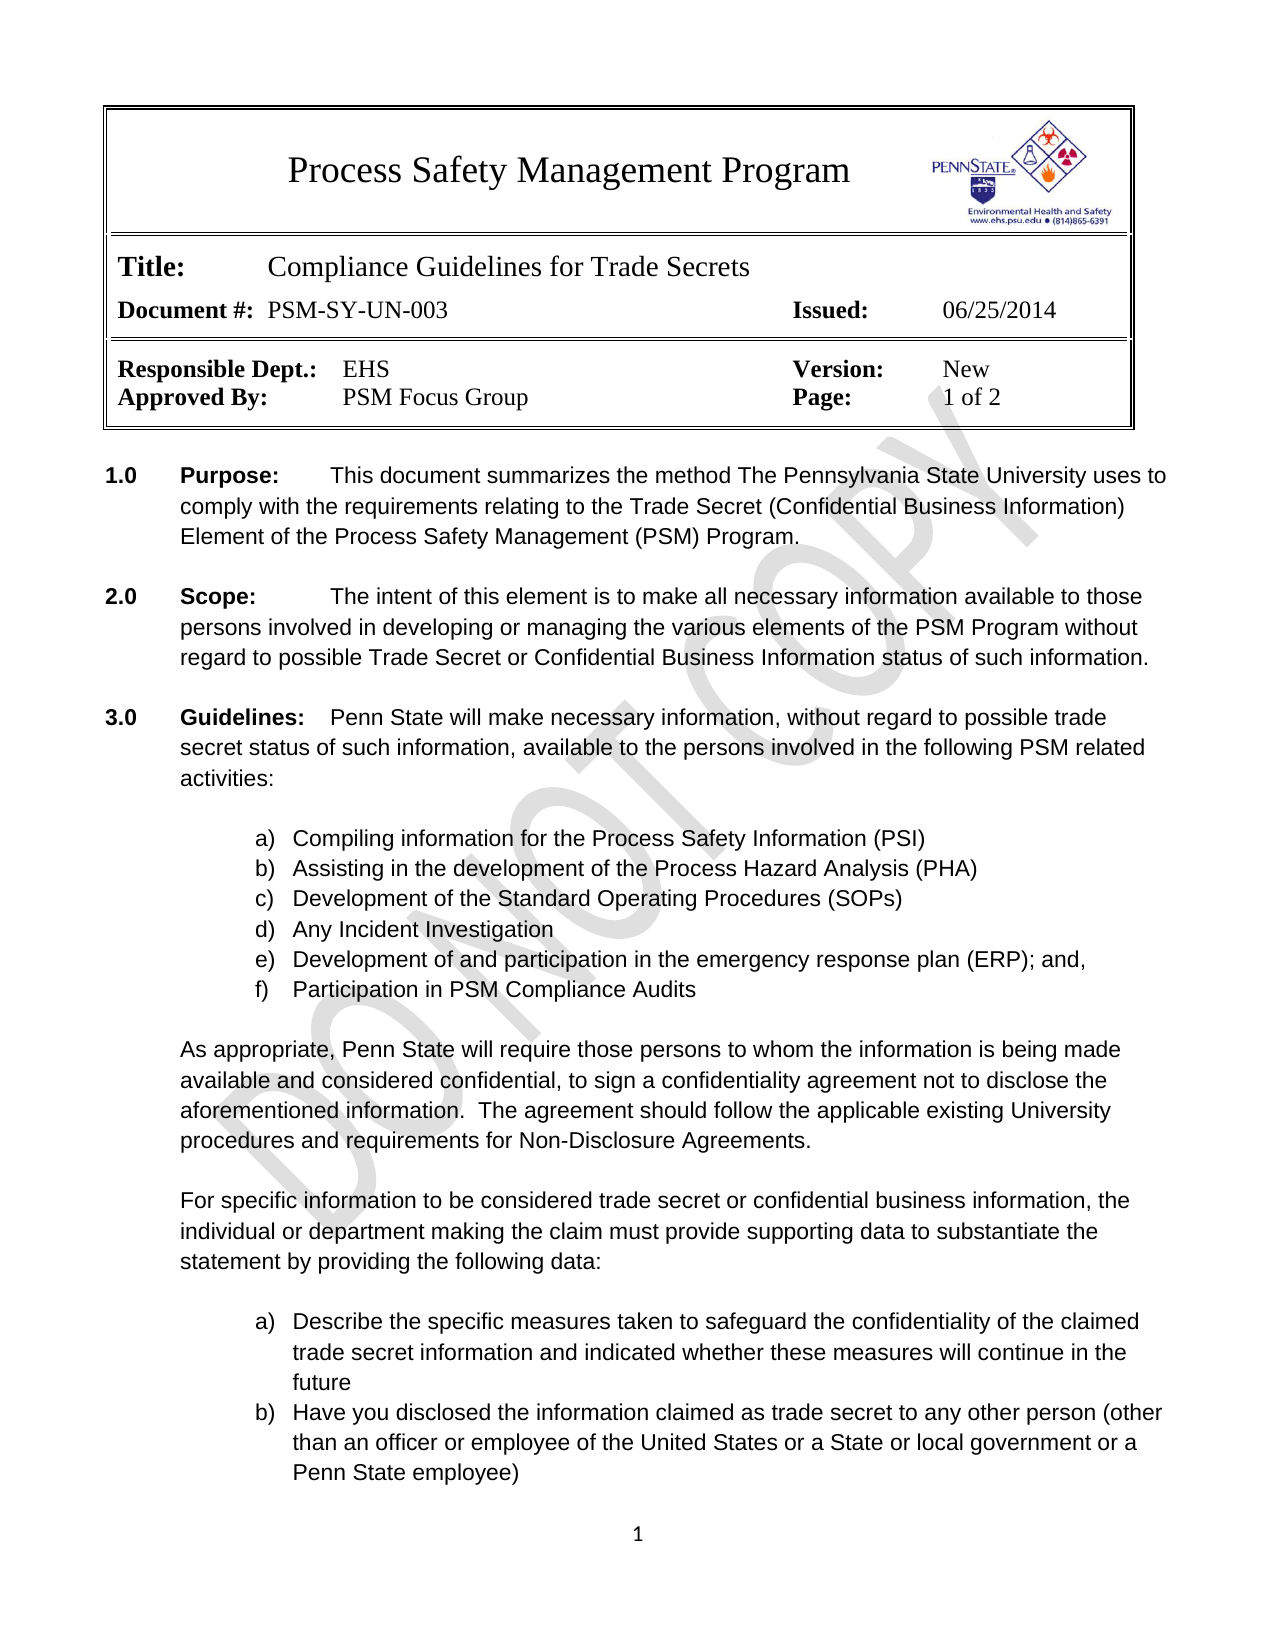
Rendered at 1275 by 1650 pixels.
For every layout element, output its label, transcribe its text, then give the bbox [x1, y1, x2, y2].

list Compiling information for the Process Safety Information (PSI) [255, 825, 1170, 851]
list Describe the specific measures taken to safeguard the confidentiality of the claimed trade secret information and indicated whether these measures will continue in the future [255, 1308, 1170, 1395]
text 1.0 Purpose: This document summarizes the method The Pennsylvania State University uses to comply with the requirements relating to the Trade Secret (Confidential Business Information) Element of the Process Safety Management (PSM) Program. [105, 462, 1170, 549]
text 3.0 Guidelines: Penn State will make necessary information, without regard to possible trade secret status of such information, available to the persons involved in the following PSM related activities: [105, 704, 1170, 791]
list Assisting in the development of the Process Hazard Analysis (PHA) [255, 855, 1170, 882]
list Development of the Standard Operating Procedures (SOPs) [255, 885, 1170, 912]
list Any Incident Investigation [255, 916, 1170, 942]
table_cell Title: Compliance Guidelines for Trade Secrets Document #: PSM-SY-UN-003 Issued: 06/25/2014 [105, 232, 1132, 337]
text For specific information to be considered trade secret or confidential business information, the individual or department making the claim must provide supporting data to substantiate the statement by providing the following data: [180, 1187, 1170, 1274]
text As appropriate, Penn State will require those persons to whom the information is being made available and considered confidential, to sign a confidentiality agreement not to disclose the aforementioned information. The agreement should follow the applicable existing University procedures and requirements for Non-Disclosure Agreements. [180, 1036, 1170, 1153]
list Have you disclosed the information claimed as trade secret to any other person (other than an officer or employee of the United States or a State or local government or a Penn State employee) [255, 1399, 1170, 1486]
list Development of and participation in the emergency response plan (ERP); and, [255, 946, 1170, 972]
table_cell Responsible Dept.: EHS Version: New Approved By: PSM Focus Group Page: 1 of 2 [105, 337, 1132, 426]
list Participation in PSM Compliance Audits [255, 976, 1170, 1002]
table_header Process Safety Management Program [107, 110, 1130, 232]
text 2.0 Scope: The intent of this element is to make all necessary information available to those persons involved in developing or managing the various elements of the PSM Program without regard to possible Trade Secret or Confidential Business Information status of such information. [105, 583, 1170, 670]
